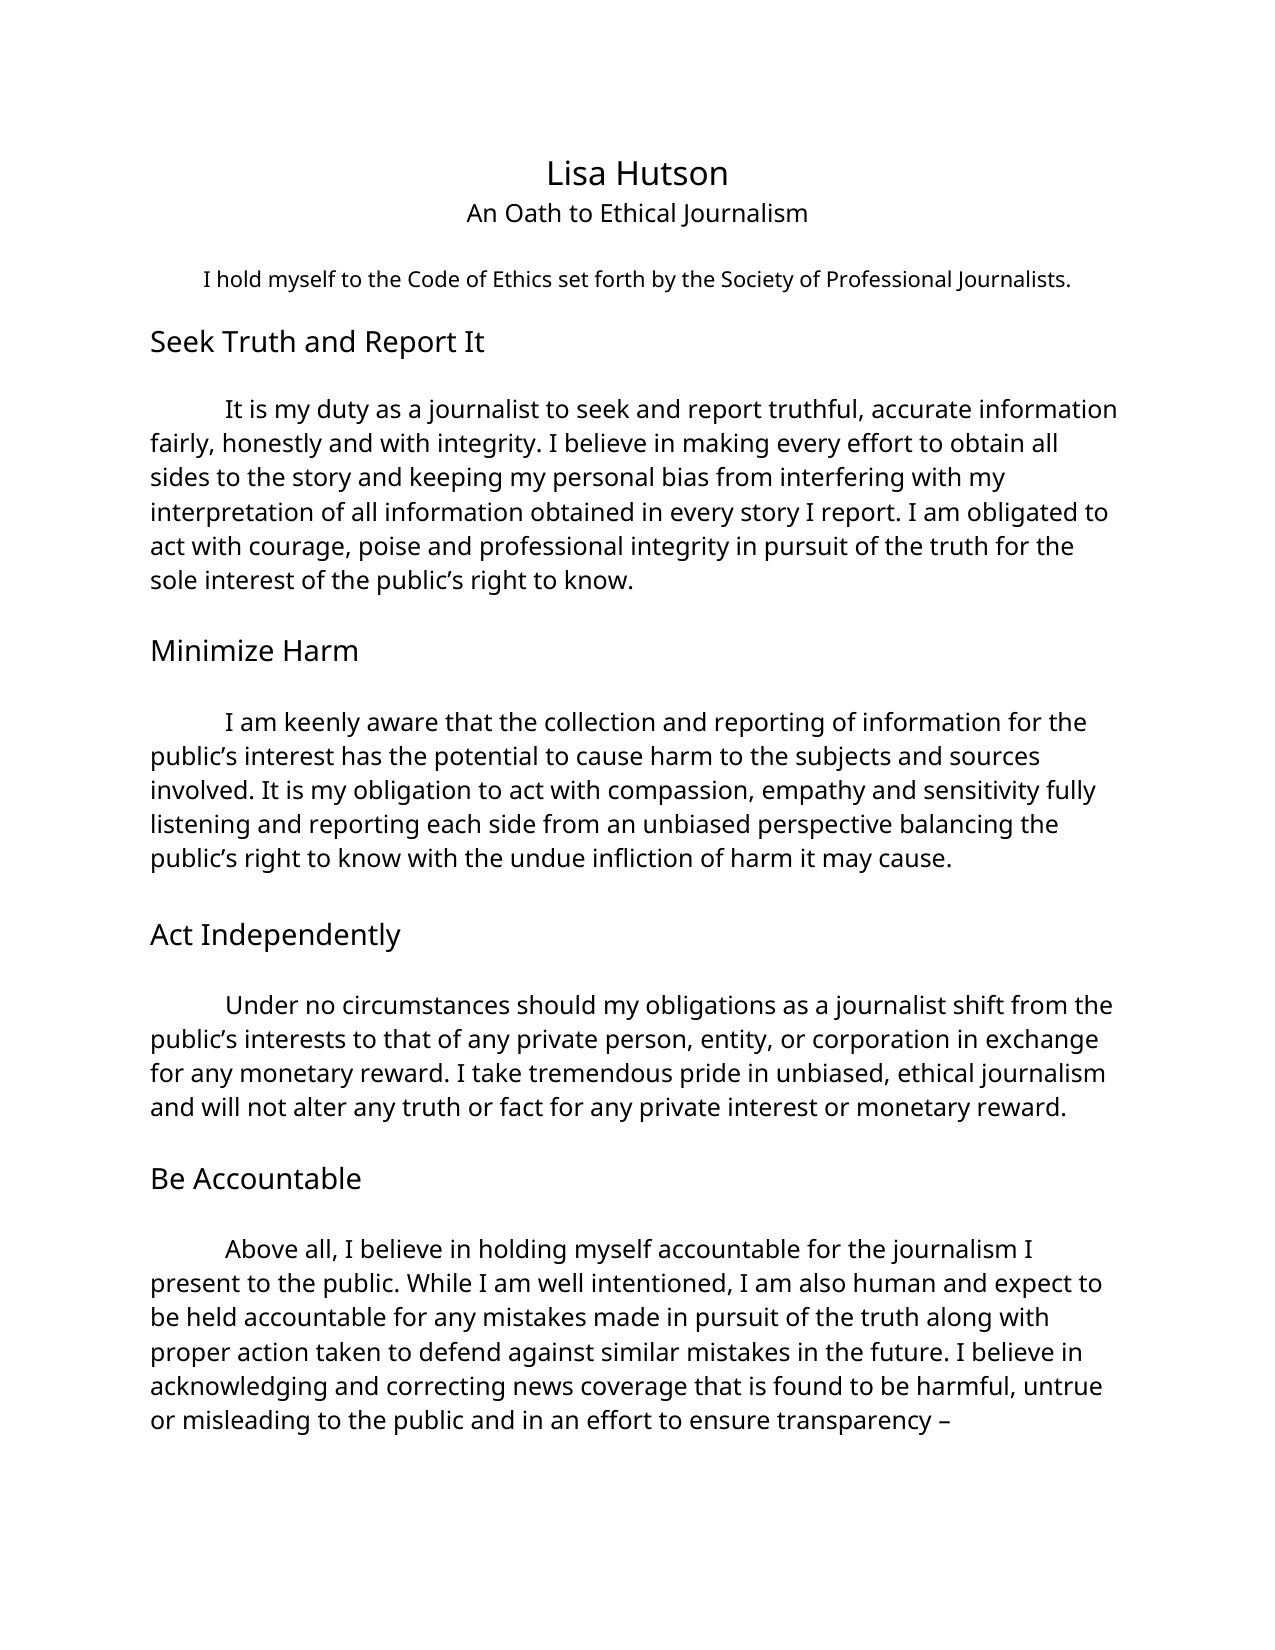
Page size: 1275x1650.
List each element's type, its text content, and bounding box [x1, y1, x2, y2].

text Seek Truth and Report It [150, 322, 1125, 361]
text Be Accountable [150, 1158, 1125, 1198]
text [150, 1232, 1125, 1436]
text Lisa Hutson [150, 150, 1125, 195]
text It is my duty as a journalist to seek and report truthful, accurate information fairly, honestly and with integrity. I believe in making every effort to obtain all sides to the story and keeping my personal bias from interfering with my interpretation of all information obtained in every story I report. I am obligated to act with courage, poise and professional integrity in pursuit of the truth for the sole interest of the public’s right to know. [150, 392, 1125, 596]
text Under no circumstances should my obligations as a journalist shift from the public’s interests to that of any private person, entity, or corporation in exchange for any monetary reward. I take tremendous pride in unbiased, ethical journalism and will not alter any truth or fact for any private interest or monetary reward. [150, 988, 1125, 1124]
text An Oath to Ethical Journalism [150, 195, 1125, 229]
text I hold myself to the Code of Ethics set forth by the Society of Professional Journalists. [150, 263, 1125, 293]
text I am keenly aware that the collection and reporting of information for the public’s interest has the potential to cause harm to the subjects and sources involved. It is my obligation to act with compassion, empathy and sensitivity fully listening and reporting each side from an unbiased perspective balancing the public’s right to know with the undue infliction of harm it may cause. [150, 704, 1125, 874]
text Minimize Harm [150, 630, 1125, 670]
text Act Independently [150, 914, 1125, 954]
